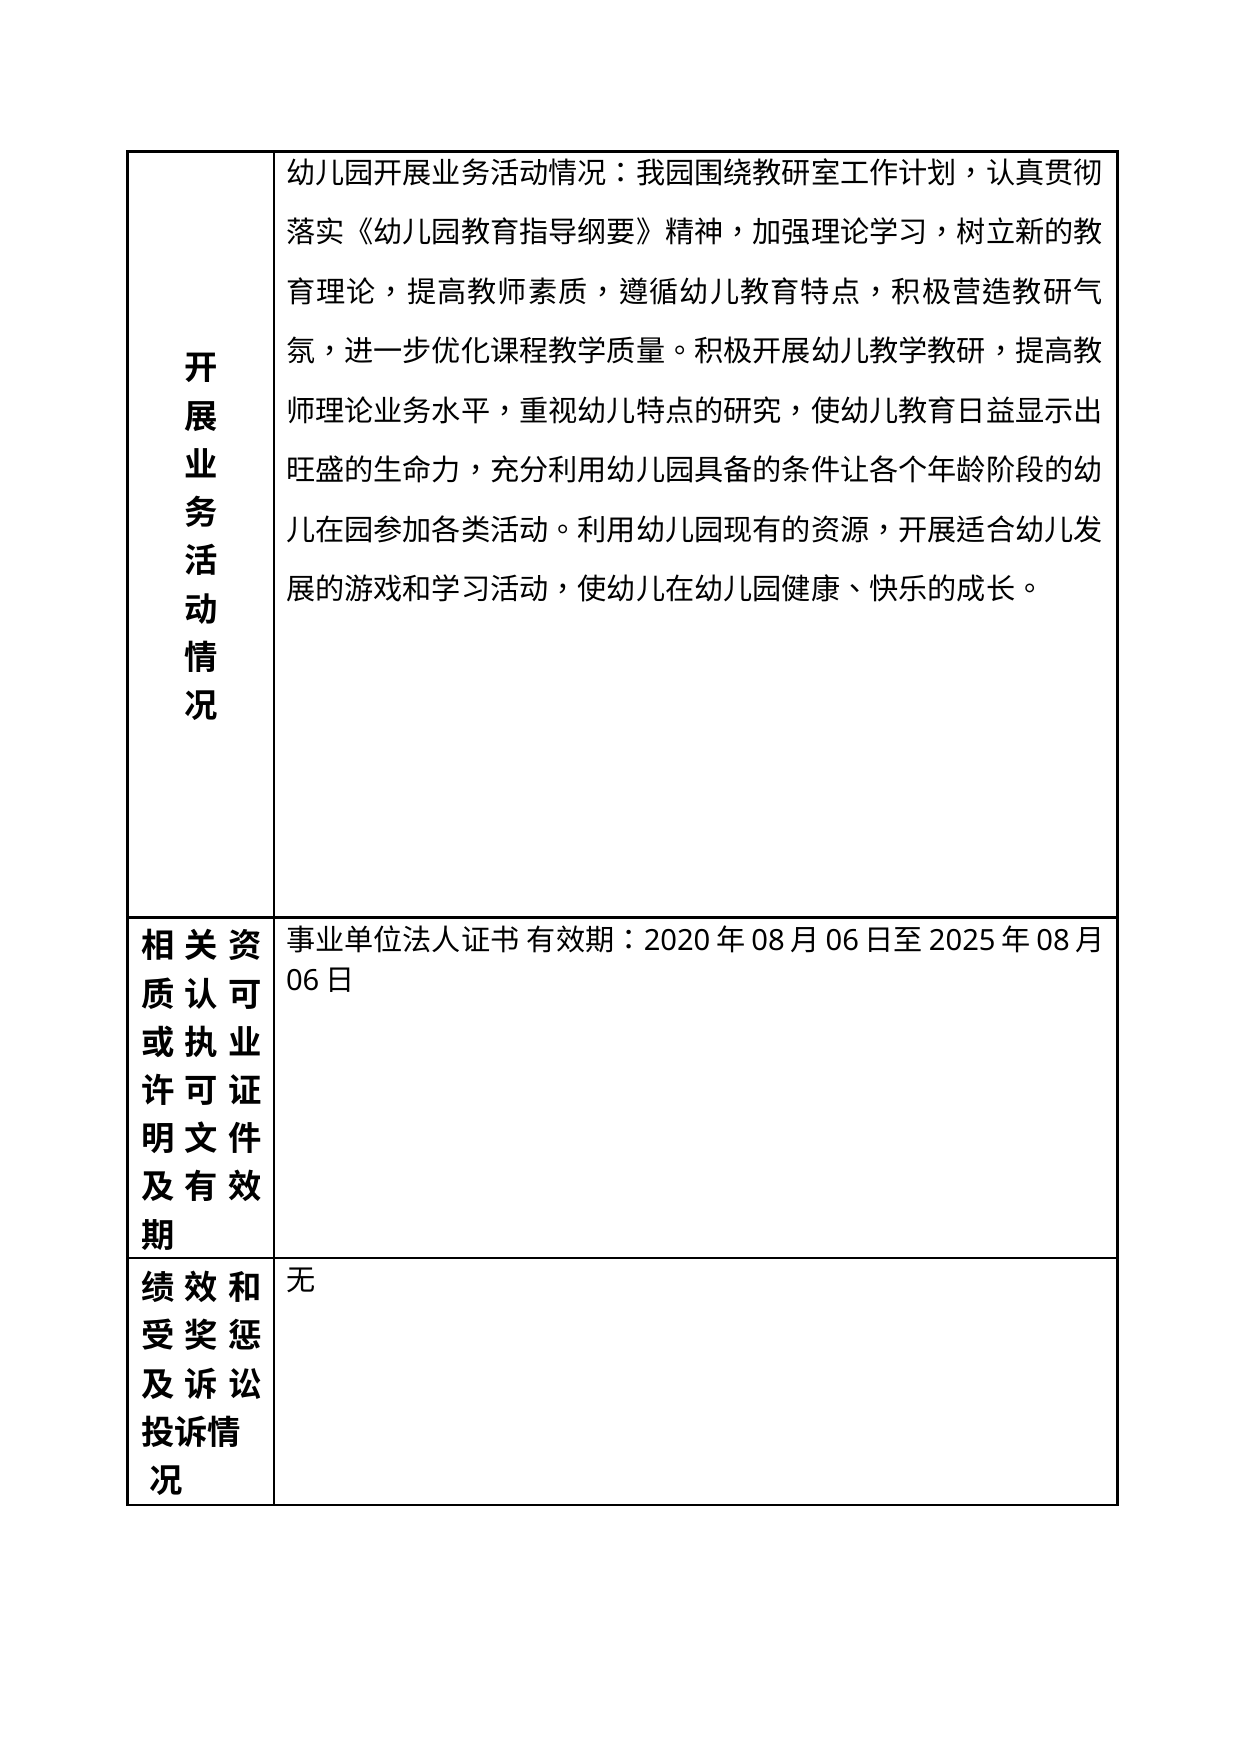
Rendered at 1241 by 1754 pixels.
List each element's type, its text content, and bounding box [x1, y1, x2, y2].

table_cell 开 展 业 务 活 动 情 况 [129, 153, 273, 916]
table_cell 事业单位法人证书 有效期：2020年08月06日至2025年08月06日 [275, 919, 1116, 1257]
table_cell 绩 效 和受奖惩及诉讼投诉情 况 [129, 1259, 273, 1504]
table_cell 幼儿园开展业务活动情况：我园围绕教研室工作计划，认真贯彻落实《幼儿园教育指导纲要》精神，加强理论学习，树立新的教育理论，提高教师素质，遵循幼儿教育特点，积极营造教研气氛，进一步优化课程教学质量。积极开展幼儿教学教研，提高教师理论业务水平，重视幼儿特点的研究，使幼儿教育日益显示出旺盛的生命力，充分利用幼儿园具备的条件让各个年龄阶段的幼儿在园参加各类活动。利用幼儿园现有的资源，开展适合幼儿发展的游戏和学习活动，使幼儿在幼儿园健康、快乐的成长。 [275, 153, 1116, 916]
table_cell 无 [275, 1259, 1116, 1504]
table_cell 相关资质认可或执业许可证明文件及有效期 [129, 919, 273, 1257]
